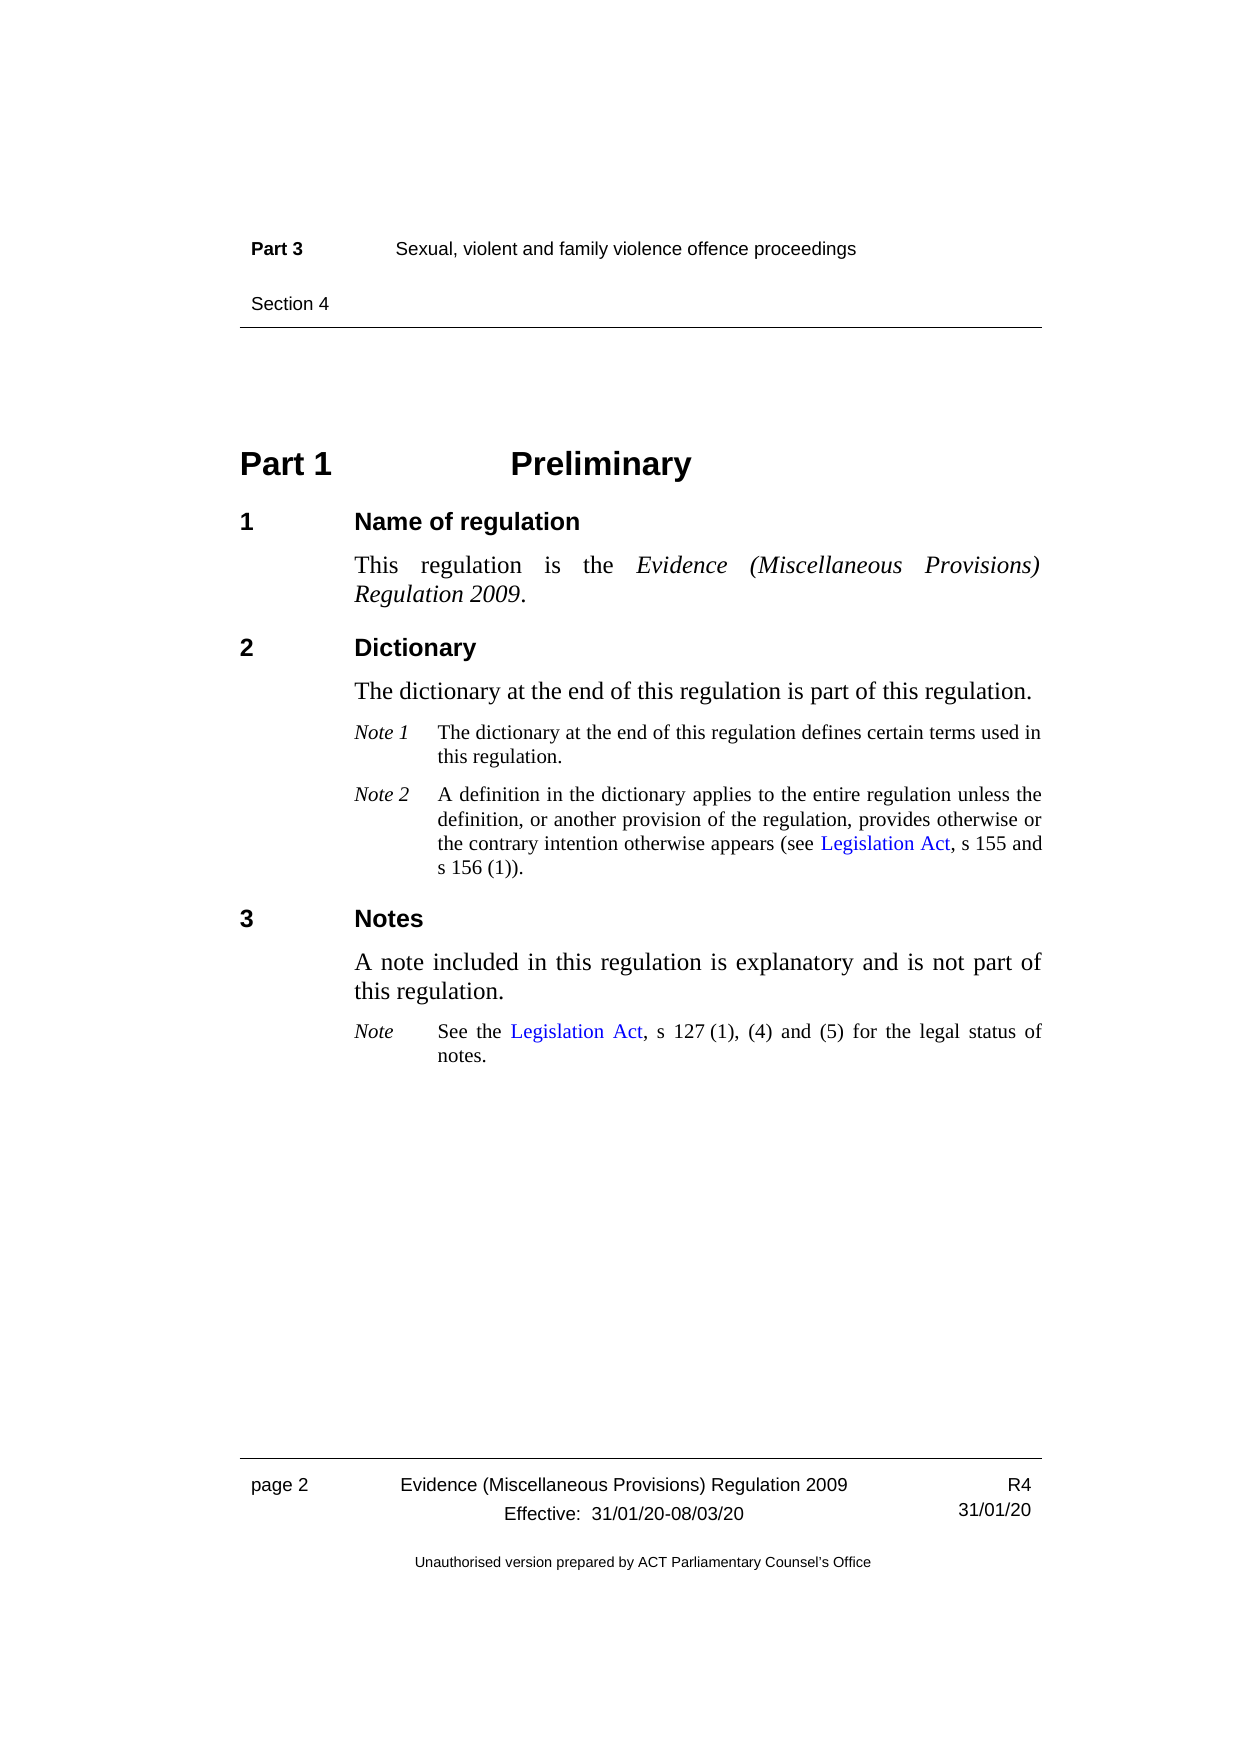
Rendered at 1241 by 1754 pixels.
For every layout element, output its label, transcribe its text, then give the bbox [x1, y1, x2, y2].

text 3 Notes [239, 904, 1042, 932]
text The dictionary at the end of this regulation is part of this regulation. [354, 676, 1042, 705]
text Note 1 The dictionary at the end of this regulation defines certain terms used in this regulation. [354, 720, 1042, 768]
text Note See the Legislation Act, s 127 (1), (4) and (5) for the legal status of notes. [354, 1019, 1042, 1067]
text Part 1 Preliminary [239, 444, 1042, 482]
text 1 Name of regulation [239, 507, 1042, 536]
text This regulation is the Evidence (Miscellaneous Provisions) Regulation 2009. [354, 551, 1042, 608]
text Note 2 A definition in the dictionary applies to the entire regulation unless the definition, or another provision of the regulation, provides otherwise or the contrary intention otherwise appears (see Legislation Act, s 155 and s 156 (1)). [354, 782, 1042, 879]
text A note included in this regulation is explanatory and is not part of this regulation. [354, 947, 1042, 1004]
text 2 Dictionary [239, 633, 1042, 662]
